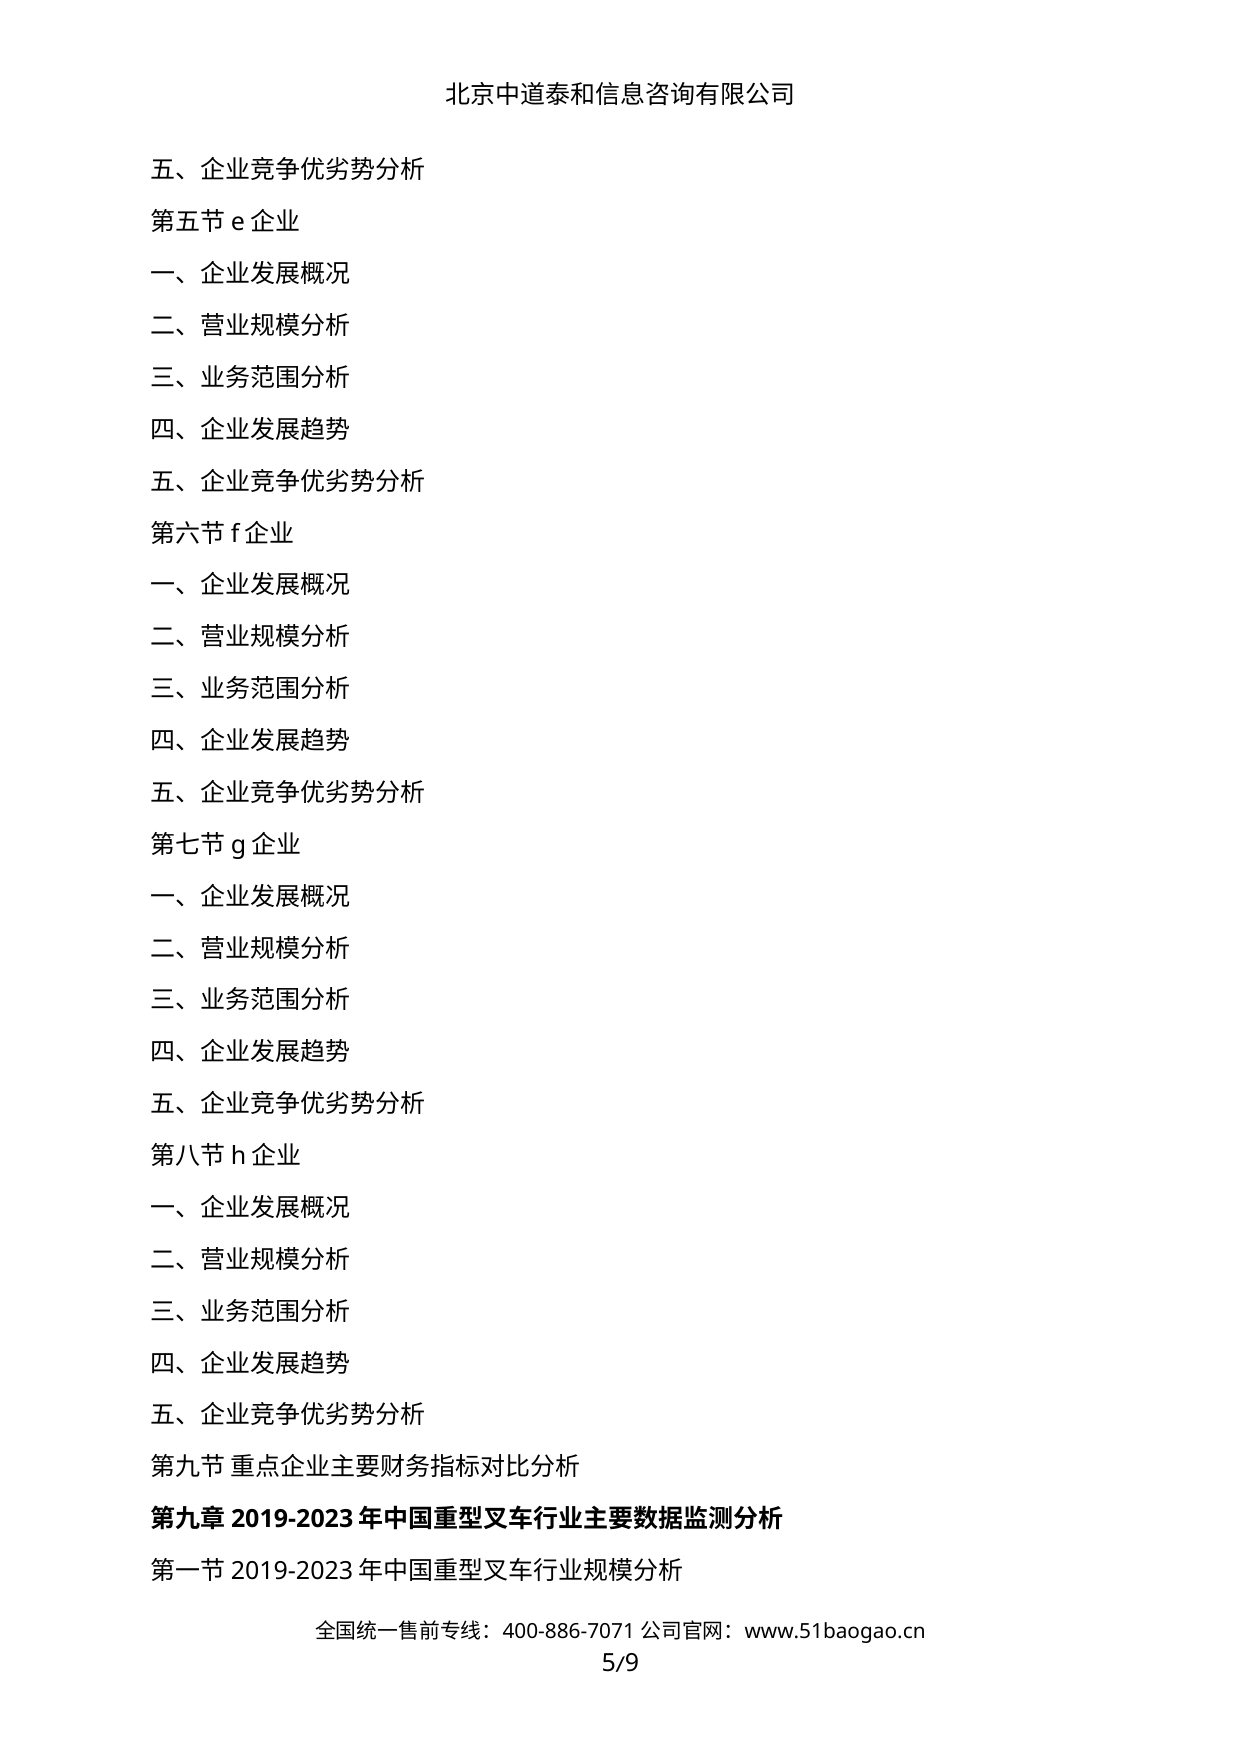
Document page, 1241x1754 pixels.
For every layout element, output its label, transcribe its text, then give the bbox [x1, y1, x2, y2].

text 五、企业竞争优劣势分析 [150, 772, 1090, 809]
text 第七节 g企业 [150, 824, 1090, 861]
text 第六节 f企业 [150, 513, 1090, 549]
text 一、企业发展概况 [150, 254, 1090, 290]
text 第九章 2019-2023年中国重型叉车行业主要数据监测分析 [150, 1499, 1090, 1535]
text 二、营业规模分析 [150, 1239, 1090, 1276]
text 第九节 重点企业主要财务指标对比分析 [150, 1447, 1090, 1483]
text 四、企业发展趋势 [150, 409, 1090, 446]
text 第八节 h企业 [150, 1136, 1090, 1172]
text 五、企业竞争优劣势分析 [150, 150, 1090, 186]
text 一、企业发展概况 [150, 565, 1090, 601]
text 三、业务范围分析 [150, 980, 1090, 1016]
text 三、业务范围分析 [150, 357, 1090, 394]
text 第一节 2019-2023年中国重型叉车行业规模分析 [150, 1551, 1090, 1587]
text 二、营业规模分析 [150, 306, 1090, 342]
text 第五节 e企业 [150, 202, 1090, 238]
text 四、企业发展趋势 [150, 1343, 1090, 1379]
text 一、企业发展概况 [150, 876, 1090, 912]
text 四、企业发展趋势 [150, 721, 1090, 757]
text 四、企业发展趋势 [150, 1032, 1090, 1068]
text 五、企业竞争优劣势分析 [150, 1395, 1090, 1431]
text 二、营业规模分析 [150, 617, 1090, 653]
text 五、企业竞争优劣势分析 [150, 461, 1090, 497]
text 三、业务范围分析 [150, 669, 1090, 705]
text 五、企业竞争优劣势分析 [150, 1084, 1090, 1120]
text 一、企业发展概况 [150, 1187, 1090, 1224]
text 二、营业规模分析 [150, 928, 1090, 964]
text 三、业务范围分析 [150, 1291, 1090, 1327]
